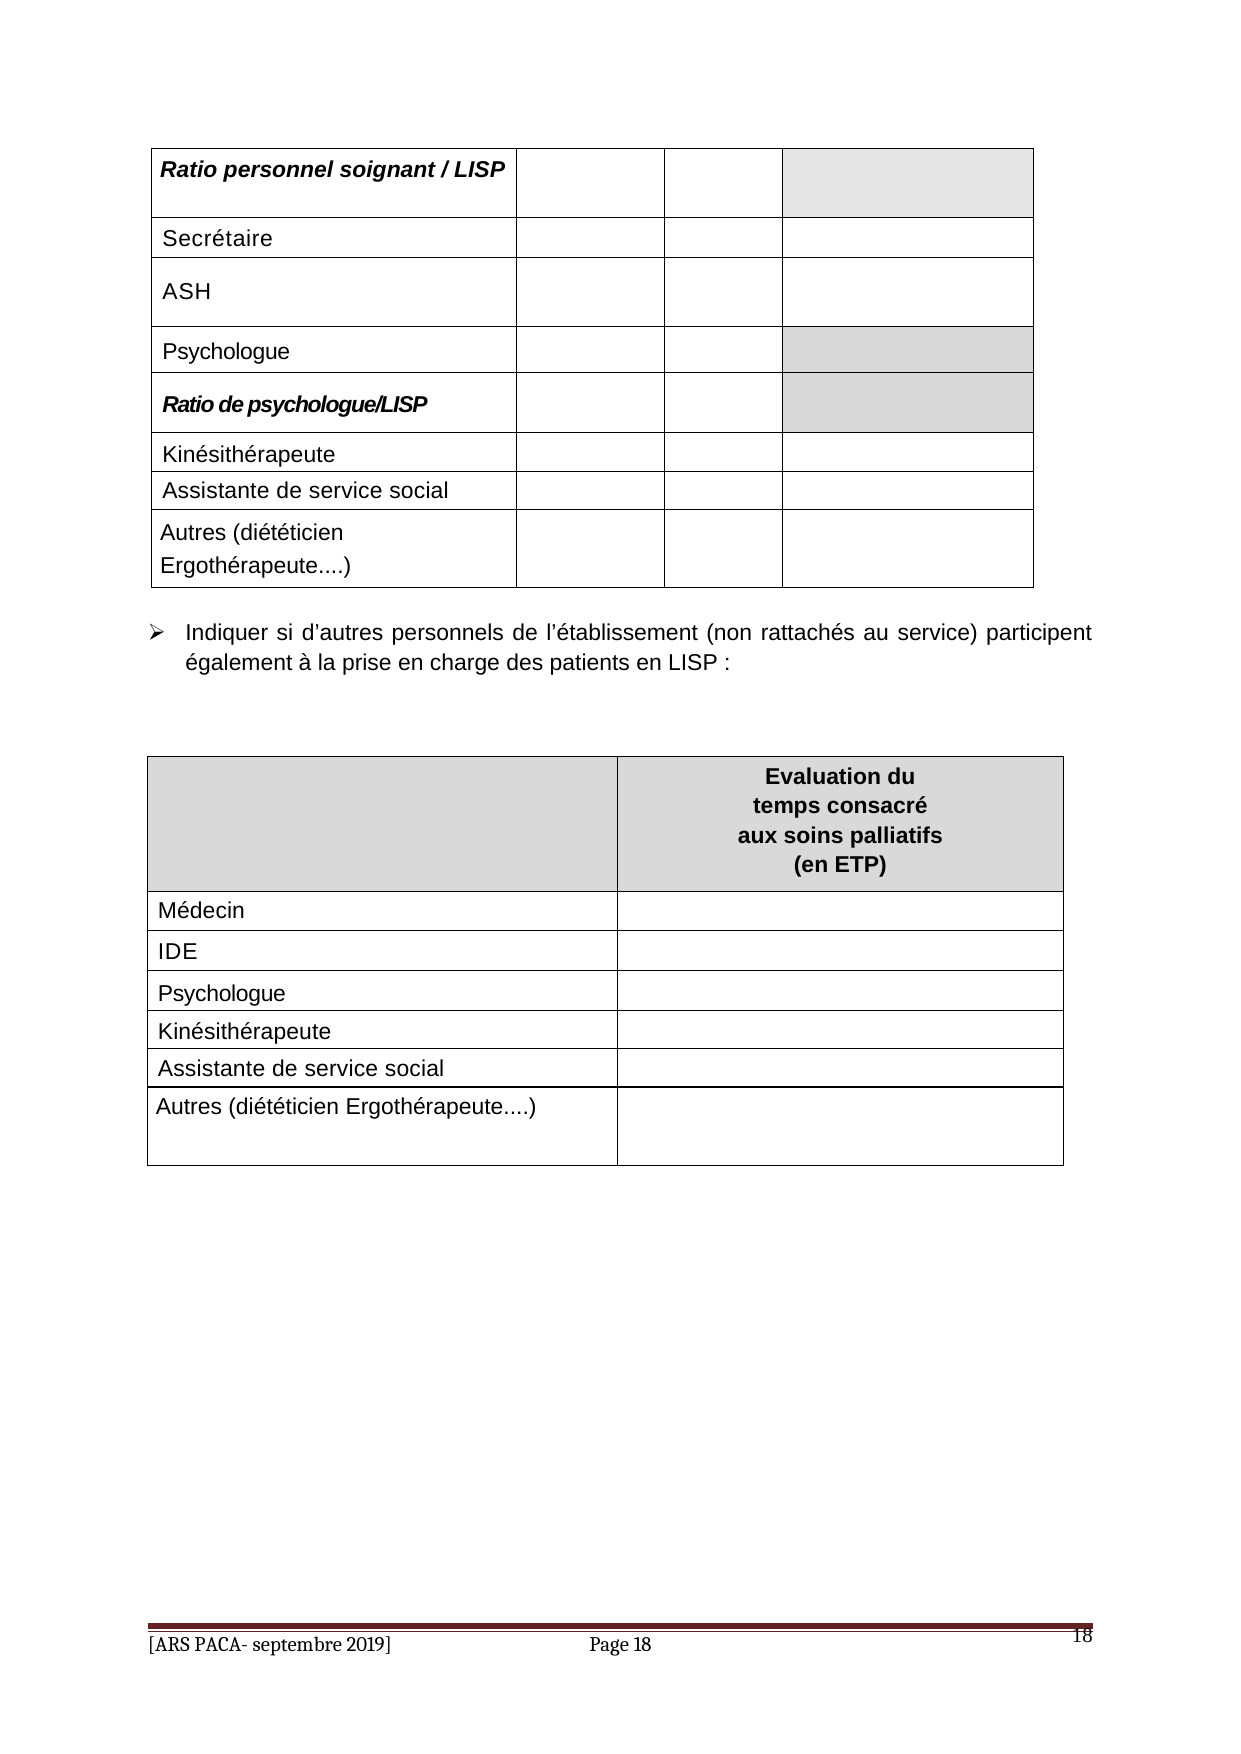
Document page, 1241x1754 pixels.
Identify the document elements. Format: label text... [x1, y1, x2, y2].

table_cell [665, 373, 782, 432]
table_cell [517, 327, 664, 372]
table_cell [783, 433, 1033, 471]
table_cell Ratio personnel soignant / LISP [152, 149, 516, 217]
table_cell Autres (diététicien Ergothérapeute....) [152, 510, 516, 587]
table_cell [517, 149, 664, 217]
table_cell Assistante de service social [148, 1049, 617, 1086]
table_header Qualification [148, 757, 617, 891]
table_cell Psychologue [152, 327, 516, 372]
table_cell [783, 218, 1033, 257]
table_cell [665, 218, 782, 257]
list Indiquer si d’autres personnels de l’établissement (non rattachés au service) participent également à la prise en charge des patients en LISP : [148, 618, 1093, 676]
table_cell [618, 971, 1063, 1009]
table_cell Médecin [148, 892, 617, 930]
table_cell [517, 218, 664, 257]
table_cell [618, 892, 1063, 930]
table_cell [517, 510, 664, 587]
table_cell Autres (diététicien Ergothérapeute....) [148, 1088, 617, 1165]
table_cell [517, 433, 664, 471]
table_cell Kinésithérapeute [148, 1011, 617, 1048]
table_cell [517, 373, 664, 432]
table_cell [618, 1049, 1063, 1086]
table_cell [665, 258, 782, 326]
table_cell [783, 327, 1033, 372]
table_cell [517, 472, 664, 509]
table_header Evaluation du temps consacré aux soins palliatifs (en ETP) [618, 757, 1063, 891]
table_cell Psychologue [148, 971, 617, 1009]
table_cell [783, 510, 1033, 587]
table_cell IDE [148, 931, 617, 970]
table_cell Ratio de psychologue/LISP [152, 373, 516, 432]
table_cell [618, 1011, 1063, 1048]
table_cell [783, 472, 1033, 509]
table_cell [783, 258, 1033, 326]
table_cell [783, 149, 1033, 217]
table_cell [783, 373, 1033, 432]
table_cell Secrétaire [152, 218, 516, 257]
table_cell [618, 1088, 1063, 1165]
table_cell [665, 327, 782, 372]
table_cell Kinésithérapeute [152, 433, 516, 471]
table_cell [665, 149, 782, 217]
table_cell Assistante de service social [152, 472, 516, 509]
table_cell [517, 258, 664, 326]
table_cell [665, 472, 782, 509]
table_cell ASH [152, 258, 516, 326]
table_cell [665, 433, 782, 471]
table_cell [665, 510, 782, 587]
table_cell [618, 931, 1063, 970]
